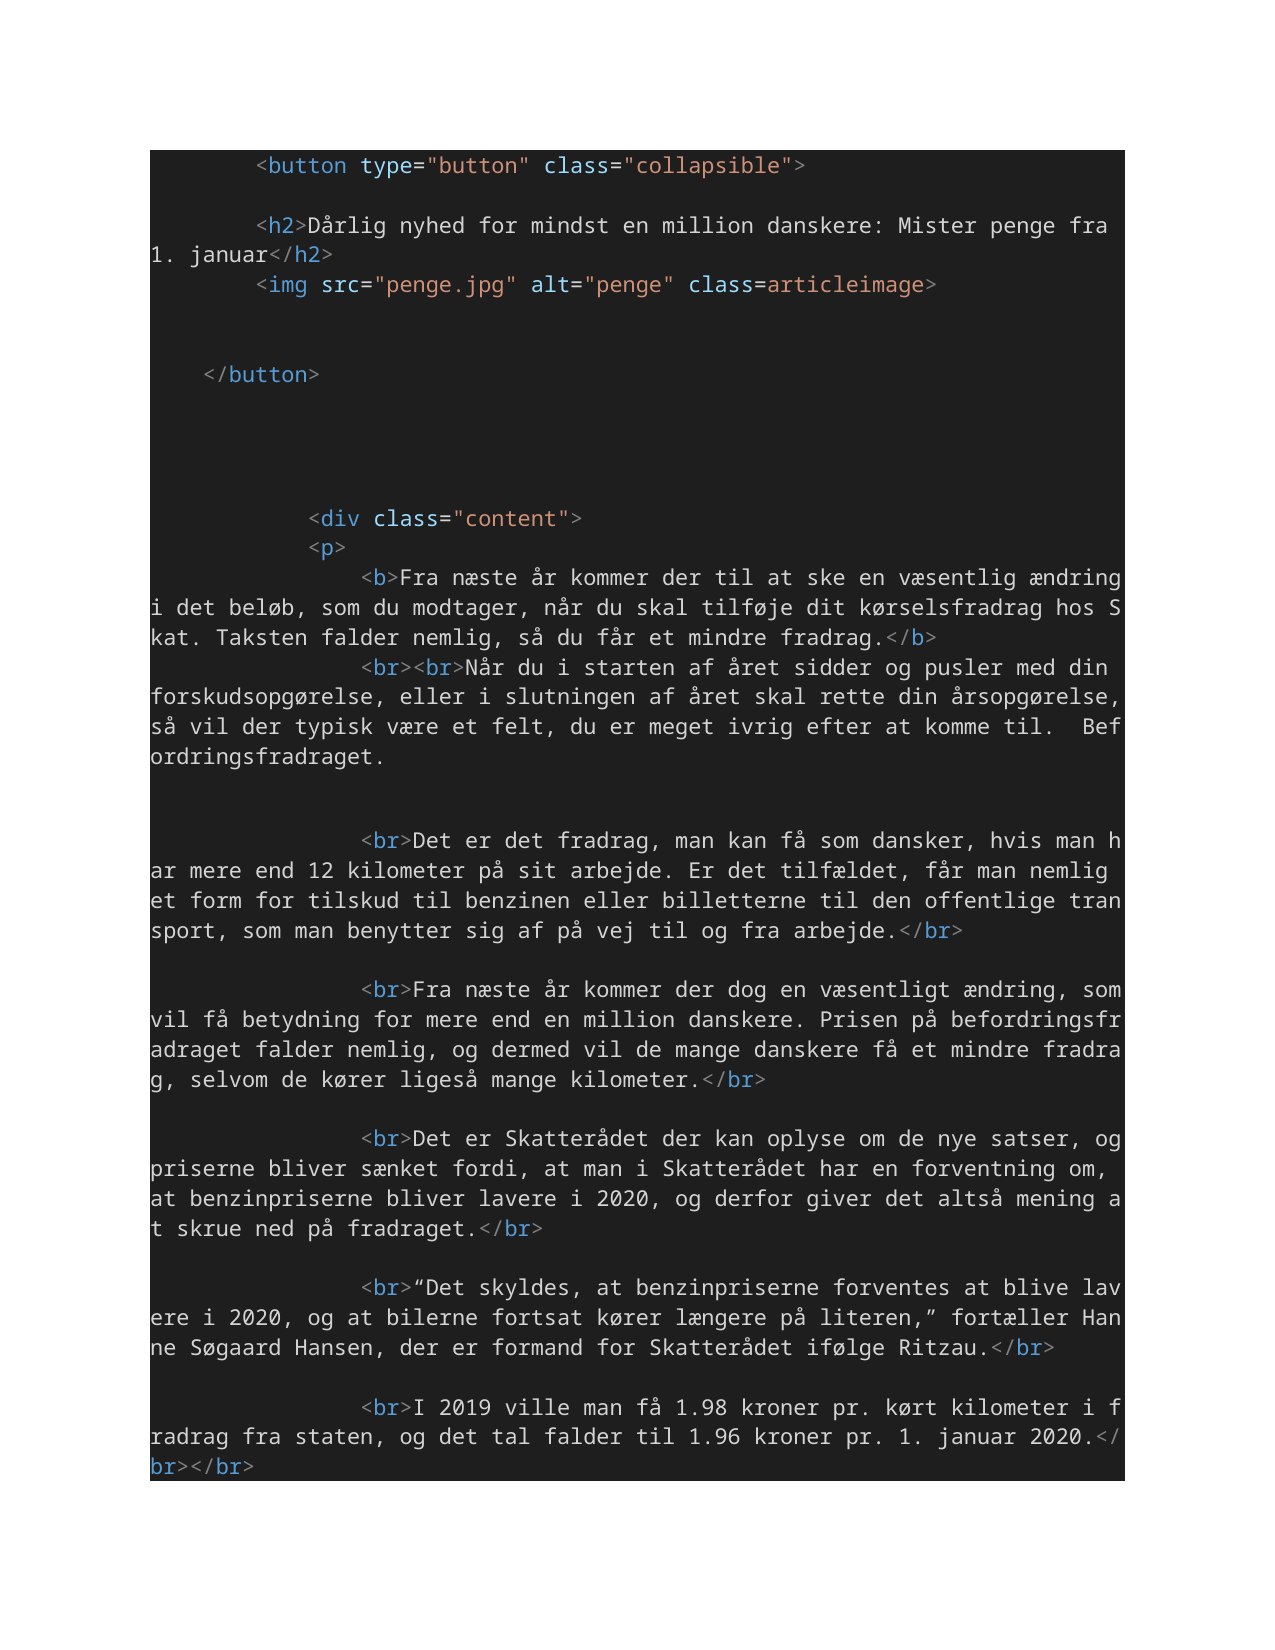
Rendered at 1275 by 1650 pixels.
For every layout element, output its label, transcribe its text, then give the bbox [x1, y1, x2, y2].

text <br>Det er Skatterådet der kan oplyse om de nye satser, og priserne bliver sænket fordi, at man i Skatterådet har en forventning om, at benzinpriserne bliver lavere i 2020, og derfor giver det altså mening at skrue ned på fradraget.</br> [150, 1123, 1125, 1243]
text <br>I 2019 ville man få 1.98 kroner pr. kørt kilometer i fradrag fra staten, og det tal falder til 1.96 kroner pr. 1. januar 2020.</br></br> [150, 1392, 1125, 1481]
text <img src="penge.jpg" alt="penge" class=articleimage> [150, 269, 1125, 299]
text <br><br>Når du i starten af året sidder og pusler med din forskudsopgørelse, eller i slutningen af året skal rette din årsopgørelse, så vil der typisk være et felt, du er meget ivrig efter at komme til. Befordringsfradraget. [150, 652, 1125, 771]
text <b>Fra næste år kommer der til at ske en væsentlig ændring i det beløb, som du modtager, når du skal tilføje dit kørselsfradrag hos Skat. Taksten falder nemlig, så du får et mindre fradrag.</b> [150, 562, 1125, 652]
text <br>Det er det fradrag, man kan få som dansker, hvis man har mere end 12 kilometer på sit arbejde. Er det tilfældet, får man nemlig et form for tilskud til benzinen eller billetterne til den offentlige transport, som man benytter sig af på vej til og fra arbejde.</br> [150, 826, 1125, 945]
text <p> [150, 532, 1125, 562]
text <div class="content"> [150, 503, 1125, 532]
text <br>“Det skyldes, at benzinpriserne forventes at blive lavere i 2020, og at bilerne fortsat kører længere på literen,” fortæller Hanne Søgaard Hansen, der er formand for Skatterådet ifølge Ritzau.</br> [150, 1272, 1125, 1362]
text </button> [150, 358, 1125, 388]
text <button type="button" class="collapsible"> [150, 150, 1125, 180]
text <h2>Dårlig nyhed for mindst en million danskere: Mister penge fra 1. januar</h2> [150, 209, 1125, 269]
text <br>Fra næste år kommer der dog en væsentligt ændring, som vil få betydning for mere end en million danskere. Prisen på befordringsfradraget falder nemlig, og dermed vil de mange danskere få et mindre fradrag, selvom de kører ligeså mange kilometer.</br> [150, 974, 1125, 1094]
